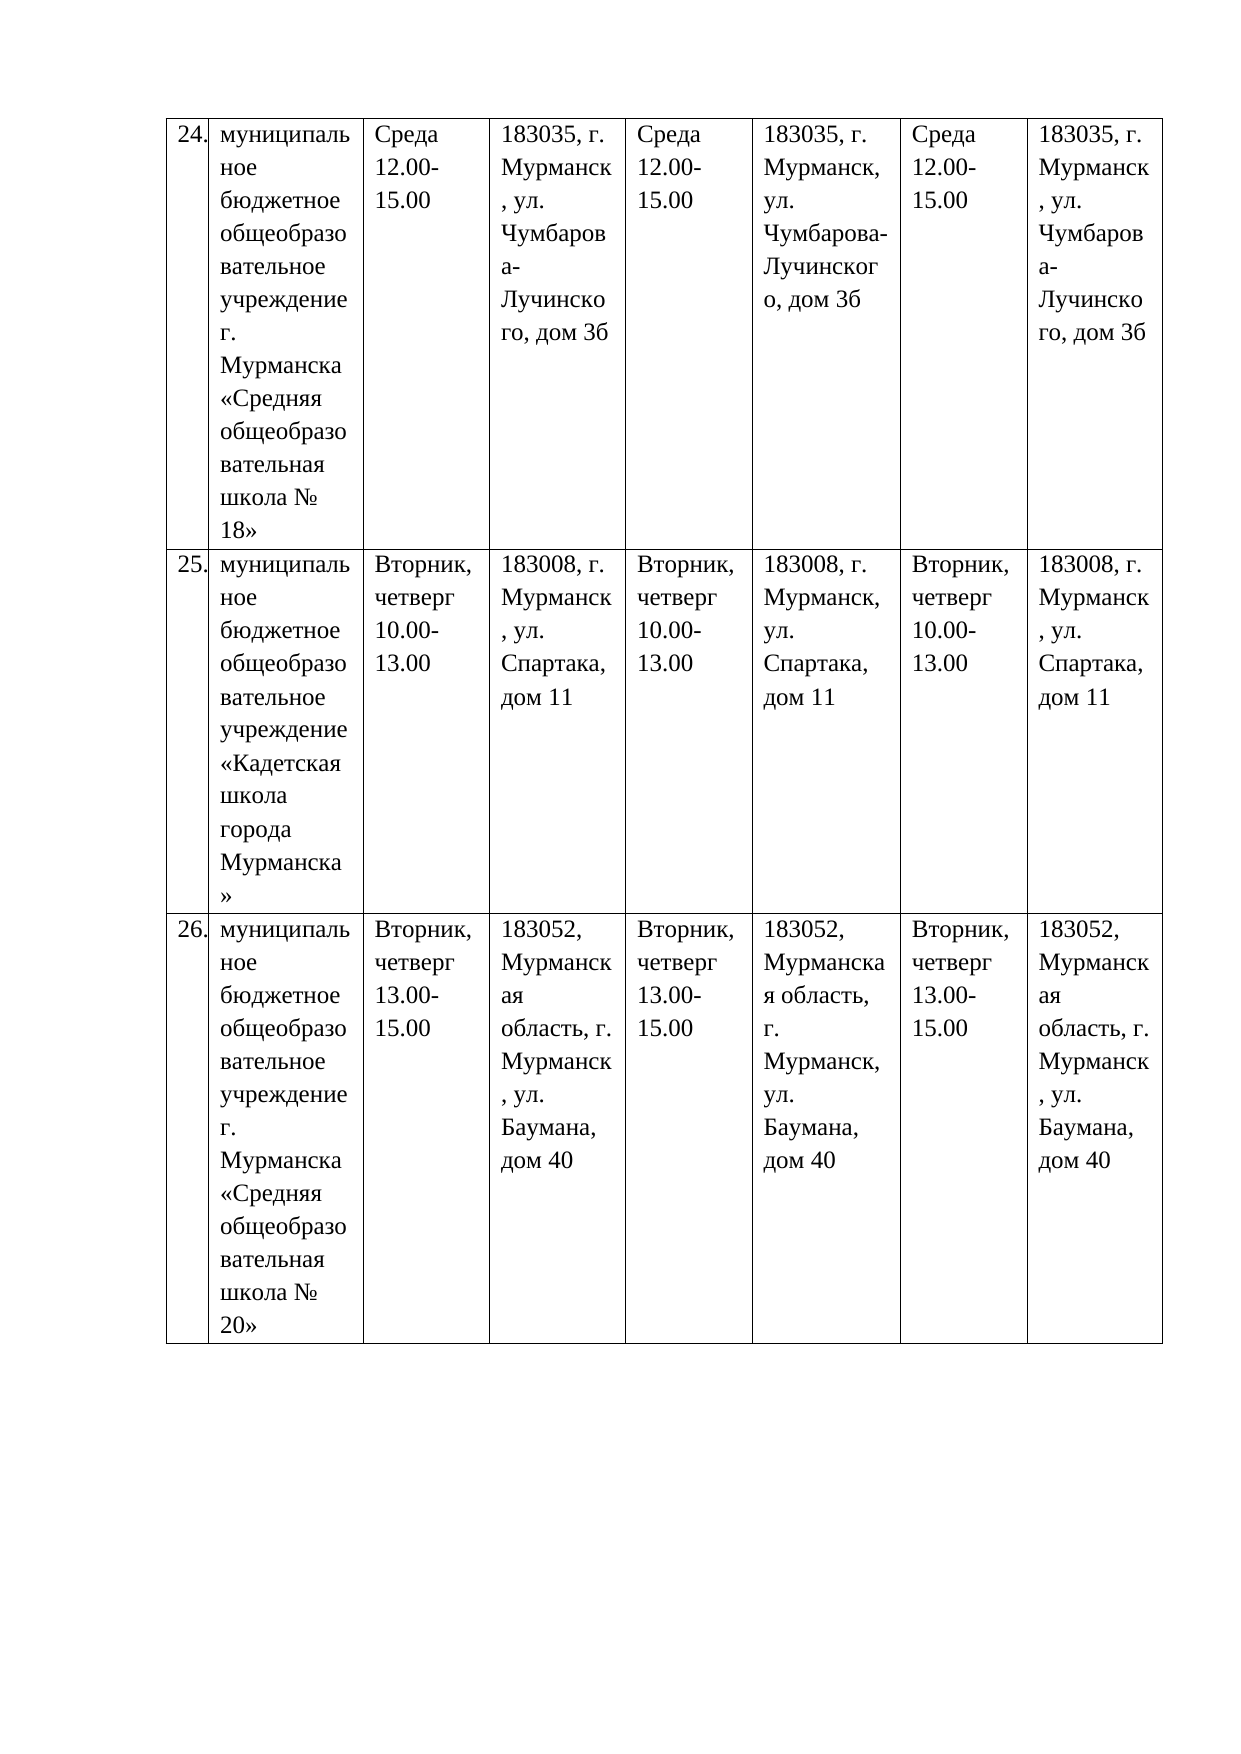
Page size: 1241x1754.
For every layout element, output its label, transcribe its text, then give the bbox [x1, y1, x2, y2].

table_cell Вторник, четверг 10.00-13.00 [626, 550, 752, 913]
table_cell [167, 914, 208, 1343]
table_cell Вторник, четверг 13.00-15.00 [626, 914, 752, 1343]
table_cell 183008, г. Мурманск, ул. Спартака, дом 11 [1028, 550, 1162, 913]
table_cell Вторник, четверг 10.00-13.00 [364, 550, 489, 913]
table_cell 183052, Мурманская область, г. Мурманск, ул. Баумана, дом 40 [753, 914, 900, 1343]
table_cell 183008, г. Мурманск, ул. Спартака, дом 11 [753, 550, 900, 913]
table_cell муниципальное бюджетное общеобразовательное учреждение г. Мурманска «Средняя общеобразовательная школа № 18» [209, 119, 363, 548]
table_cell муниципальное бюджетное общеобразовательное учреждение «Кадетская школа города Мурманска» [209, 550, 363, 913]
table_cell Среда 12.00-15.00 [364, 119, 489, 548]
table_cell [167, 119, 208, 548]
table_cell Среда 12.00-15.00 [901, 119, 1027, 548]
table_cell Вторник, четверг 10.00-13.00 [901, 550, 1027, 913]
table_cell 183035, г. Мурманск, ул. Чумбарова-Лучинского, дом 3б [1028, 119, 1162, 548]
table_cell 183052, Мурманская область, г. Мурманск, ул. Баумана, дом 40 [1028, 914, 1162, 1343]
table_cell 183052, Мурманская область, г. Мурманск, ул. Баумана, дом 40 [490, 914, 625, 1343]
table_cell [167, 550, 208, 913]
table_cell 183035, г. Мурманск, ул. Чумбарова-Лучинского, дом 3б [753, 119, 900, 548]
table_cell Вторник, четверг 13.00-15.00 [364, 914, 489, 1343]
table_cell 183035, г. Мурманск, ул. Чумбарова-Лучинского, дом 3б [490, 119, 625, 548]
table_cell Вторник, четверг 13.00-15.00 [901, 914, 1027, 1343]
table_cell Среда 12.00-15.00 [626, 119, 752, 548]
table_cell муниципальное бюджетное общеобразовательное учреждение г. Мурманска «Средняя общеобразовательная школа № 20» [209, 914, 363, 1343]
table_cell 183008, г. Мурманск, ул. Спартака, дом 11 [490, 550, 625, 913]
